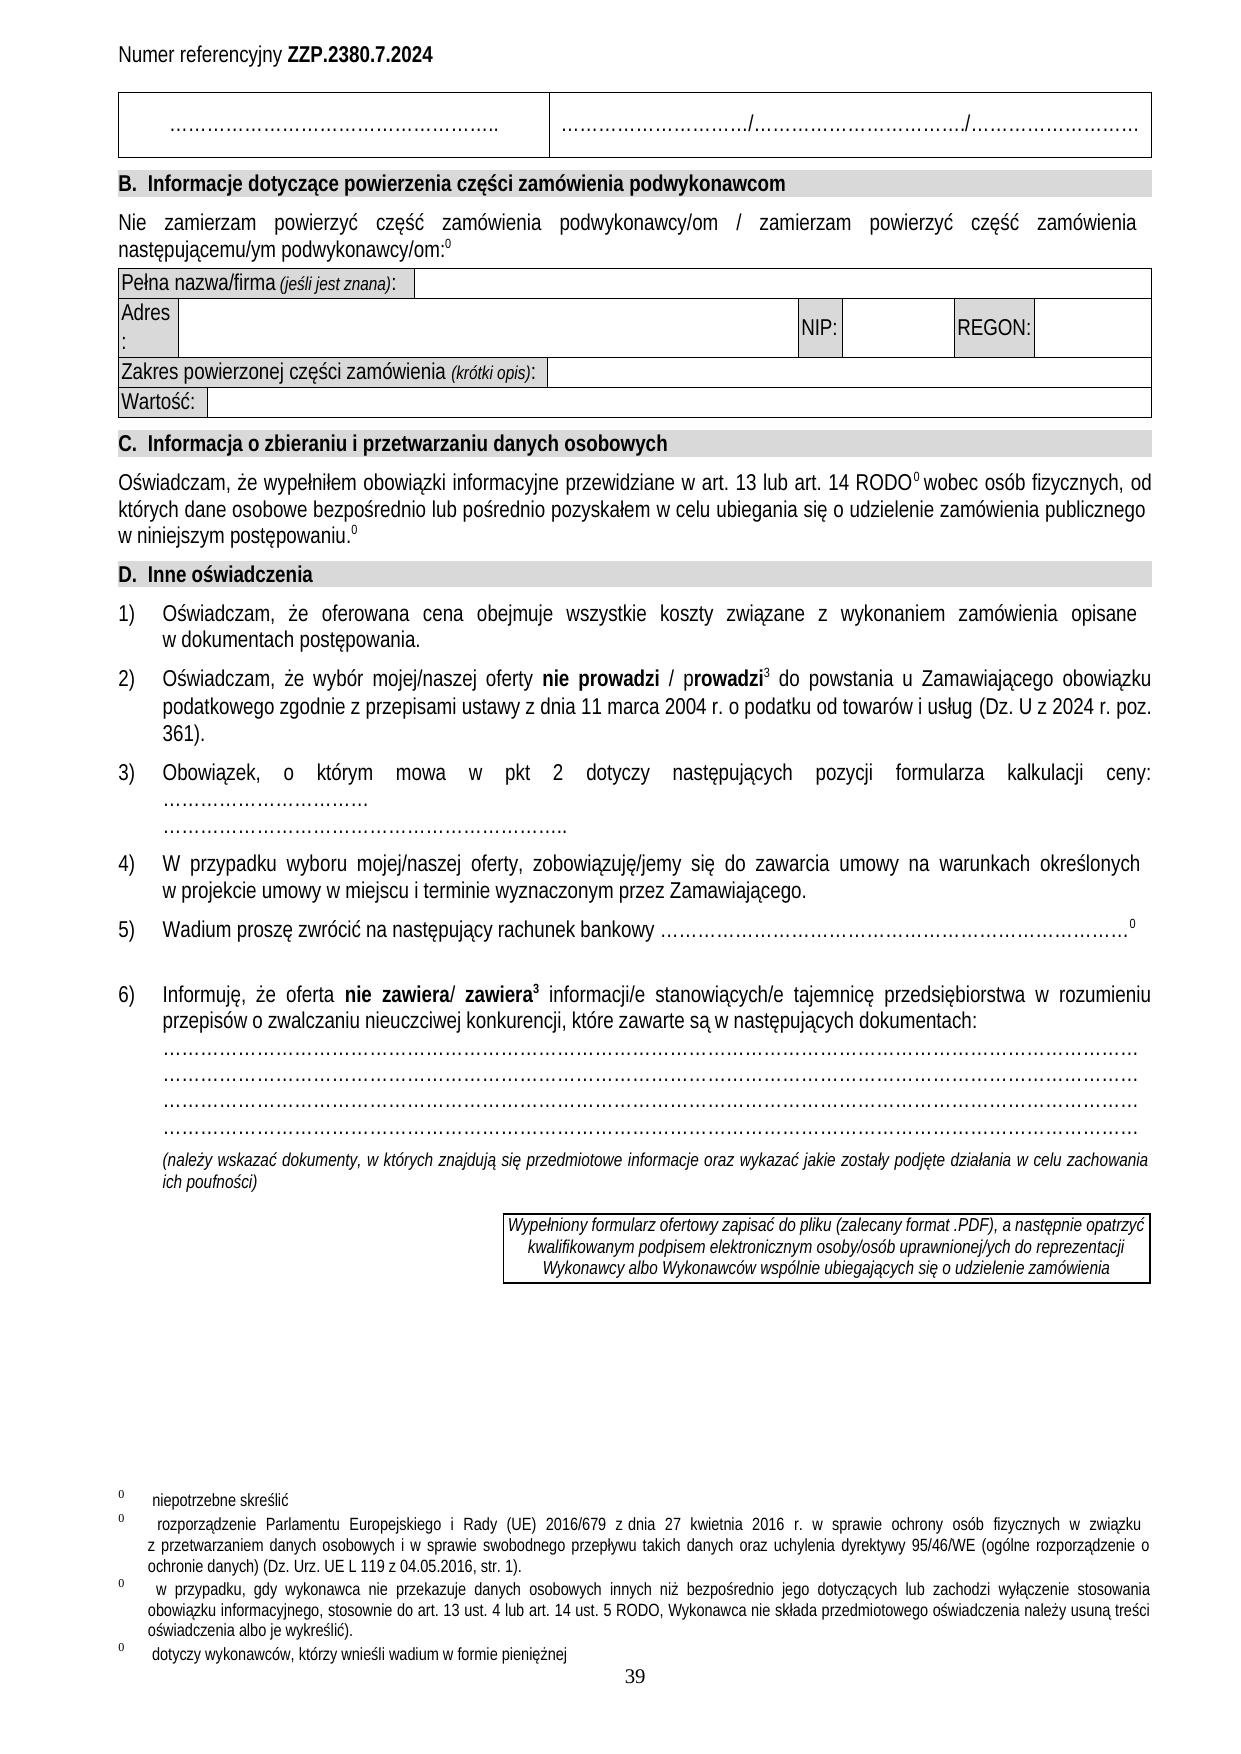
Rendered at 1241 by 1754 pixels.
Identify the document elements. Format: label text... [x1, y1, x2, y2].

list Inne oświadczenia [118, 561, 1152, 587]
table_header [415, 269, 1151, 298]
table_cell [179, 299, 798, 357]
table_cell [1035, 299, 1151, 357]
table_cell [548, 358, 1151, 387]
list Informuję, że oferta nie zawiera/ zawiera3 informacji/e stanowiących/e tajemnicę przedsiębiorstwa w rozumieniu przepisów o zwalczaniu nieuczciwej konkurencji, które zawarte są w następujących dokumentach: [118, 981, 1152, 1033]
text Nie zamierzam powierzyć część zamówienia podwykonawcy/om / zamierzam powierzyć część zamówienia następującemu/ym podwykonawcy/om: [118, 209, 1137, 262]
list Informacje dotyczące powierzenia części zamówienia podwykonawcom [118, 170, 1152, 197]
table_cell [208, 388, 1151, 417]
table_cell REGON: [955, 299, 1034, 357]
table_cell [843, 299, 954, 357]
table_cell Adres: [119, 299, 178, 357]
table_cell NIP: [799, 299, 842, 357]
list Informacja o zbieraniu i przetwarzaniu danych osobowych [118, 430, 1152, 457]
table_cell …………………………/……………………………./……………………… [550, 93, 1151, 157]
text (należy wskazać dokumenty, w których znajdują się przedmiotowe informacje oraz wykazać jakie zostały podjęte działania w celu zachowania ich poufności) [162, 1149, 1152, 1192]
list Oświadczam, że wybór mojej/naszej oferty nie prowadzi / prowadzi3 do powstania u Zamawiającego obowiązku podatkowego zgodnie z przepisami ustawy z dnia 11 marca 2004 r. o podatku od towarów i usług (Dz. U z 2024 r. poz. 361). [118, 665, 1152, 746]
list Obowiązek, o którym mowa w pkt 2 dotyczy następujących pozycji formularza kalkulacji ceny: …………………………… ……………………………………………………….. [118, 759, 1152, 838]
table_header Pełna nazwa/firma (jeśli jest znana): [119, 269, 414, 298]
table_cell Wartość: [119, 388, 207, 417]
list Oświadczam, że oferowana cena obejmuje wszystkie koszty związane z wykonaniem zamówienia opisane w dokumentach postępowania. [118, 600, 1152, 652]
table_cell Zakres powierzonej części zamówienia (krótki opis): [119, 358, 547, 387]
list W przypadku wyboru mojej/naszej oferty, zobowiązuję/jemy się do zawarcia umowy na warunkach określonych w projekcie umowy w miejscu i terminie wyznaczonym przez Zamawiającego. [118, 850, 1152, 903]
text Oświadczam, że wypełniłem obowiązki informacyjne przewidziane w art. 13 lub art. 14 RODO wobec osób fizycznych, od których dane osobowe bezpośrednio lub pośrednio pozyskałem w celu ubiegania się o udzielenie zamówienia publicznego w niniejszym postępowaniu. [118, 469, 1152, 548]
text ………………………………………………………………………………………………………………………………………………………………………………………………………………………………………………………………………………………………………………………………………………………………………………………………………………………………………………………………………………………………………………………………………………………………………… [162, 1033, 1152, 1139]
list Wadium proszę zwrócić na następujący rachunek bankowy ………………………………………………………………… [118, 916, 1152, 942]
table_cell …………………………………………….. [119, 93, 549, 157]
